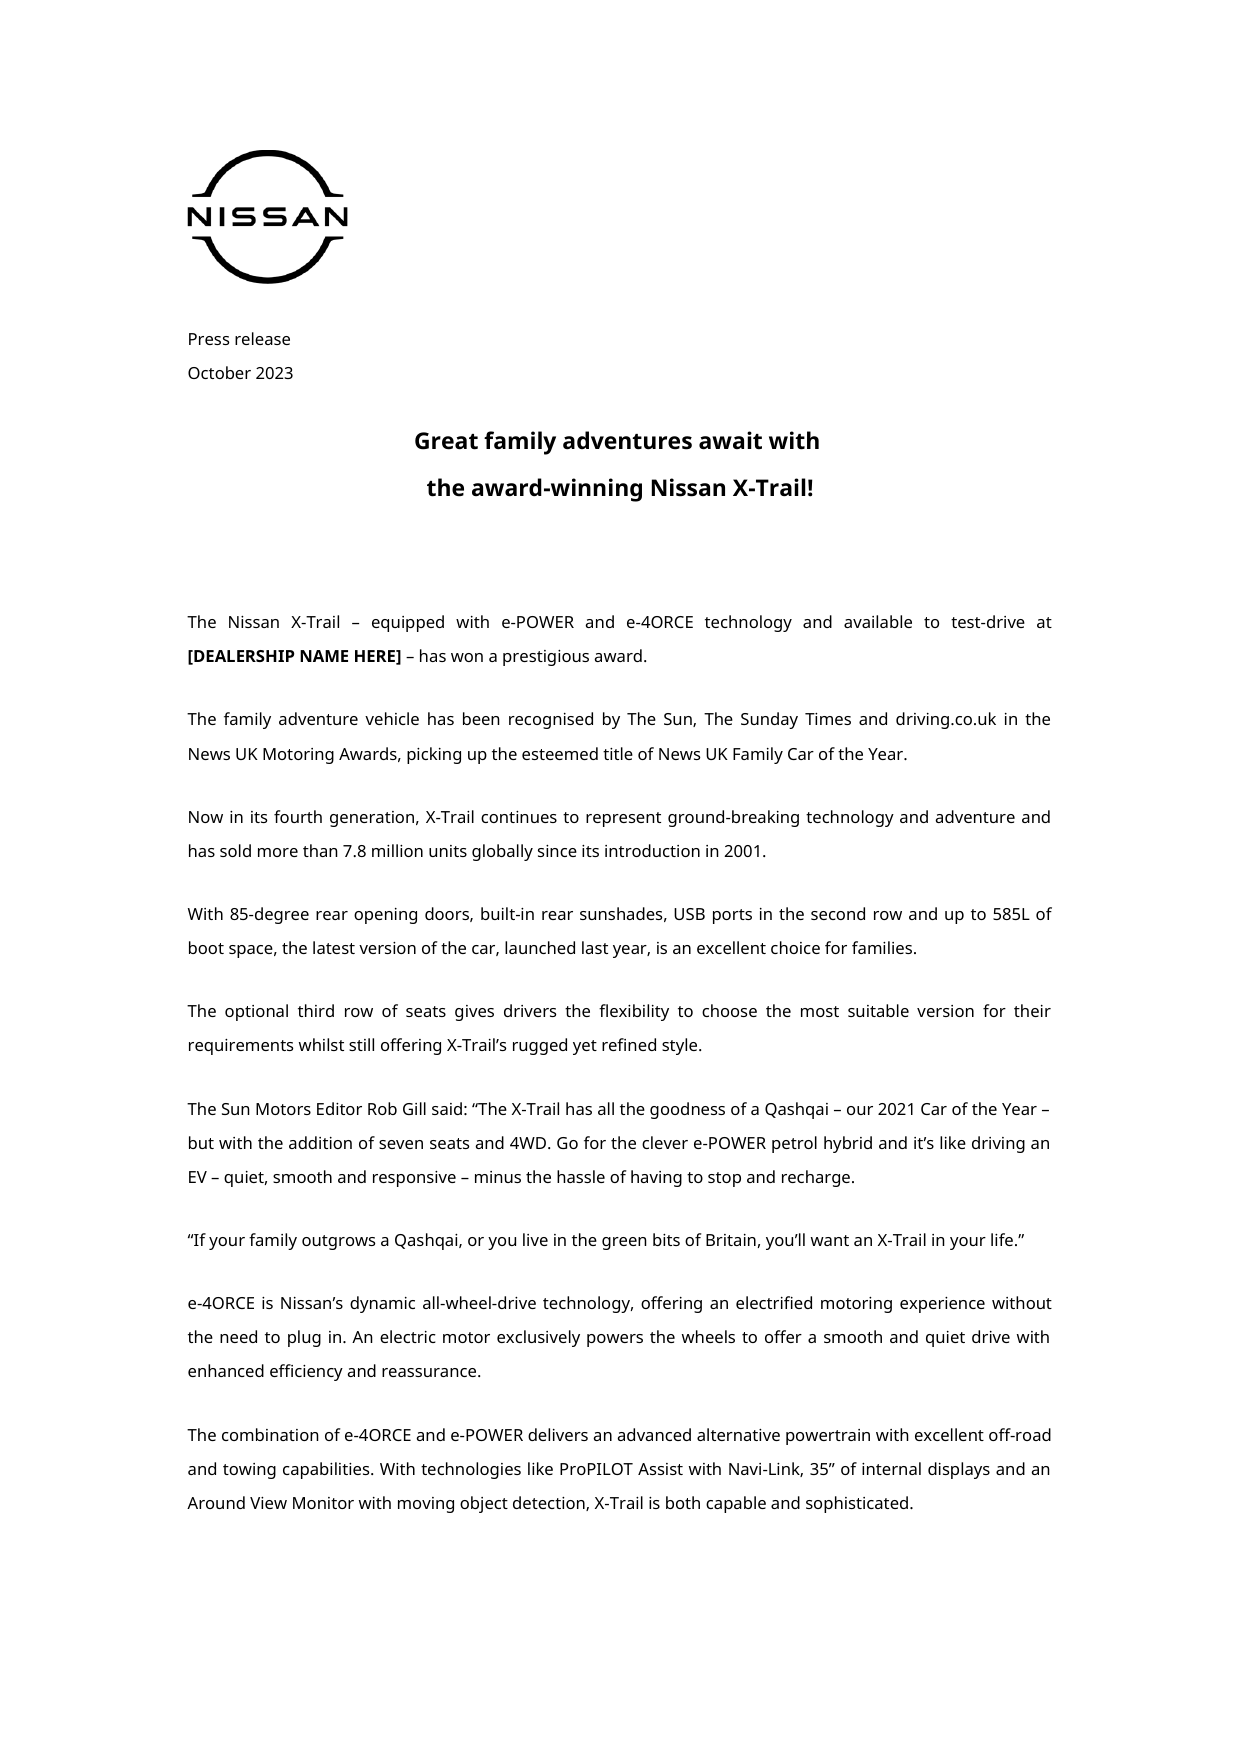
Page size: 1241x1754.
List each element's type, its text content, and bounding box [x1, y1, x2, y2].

text Press release October 2023 [187, 327, 1053, 384]
text With 85-degree rear opening doors, built-in rear sunshades, USB ports in the second row and up to 585L of boot space, the latest version of the car, launched last year, is an excellent choice for families. [187, 903, 1053, 959]
text The family adventure vehicle has been recognised by The Sun, The Sunday Times and driving.co.uk in the News UK Motoring Awards, picking up the esteemed title of News UK Family Car of the Year. [187, 708, 1053, 765]
text The Nissan X-Trail – equipped with e-POWER and e-4ORCE technology and available to test-drive at [DEALERSHIP NAME HERE] – has won a prestigious award. [187, 611, 1053, 667]
text Now in its fourth generation, X-Trail continues to represent ground-breaking technology and adventure and has sold more than 7.8 million units globally since its introduction in 2001. [187, 805, 1053, 862]
text The combination of e-4ORCE and e-POWER delivers an advanced alternative powertrain with excellent off-road and towing capabilities. With technologies like ProPILOT Assist with Navi-Link, 35” of internal displays and an Around View Monitor with moving object detection, X-Trail is both capable and sophisticated. [187, 1423, 1053, 1514]
text The optional third row of seats gives drivers the flexibility to choose the most suitable version for their requirements whilst still offering X-Trail’s rugged yet refined style. [187, 1000, 1053, 1057]
text “If your family outgrows a Qashqai, or you live in the green bits of Britain, you’ll want an X-Trail in your life.” [187, 1228, 1053, 1251]
picture [187, 150, 348, 284]
text e-4ORCE is Nissan’s dynamic all-wheel-drive technology, offering an electrified motoring experience without the need to plug in. An electric motor exclusively powers the wheels to offer a smooth and quiet drive with enhanced efficiency and reassurance. [187, 1292, 1053, 1383]
text The Sun Motors Editor Rob Gill said: “The X-Trail has all the goodness of a Qashqai – our 2021 Car of the Year – but with the addition of seven seats and 4WD. Go for the clever e-POWER petrol hybrid and it’s like driving an EV – quiet, smooth and responsive – minus the hassle of having to stop and recharge. [187, 1097, 1053, 1188]
text Great family adventures await with the award-winning Nissan X-Trail! [187, 424, 1053, 503]
